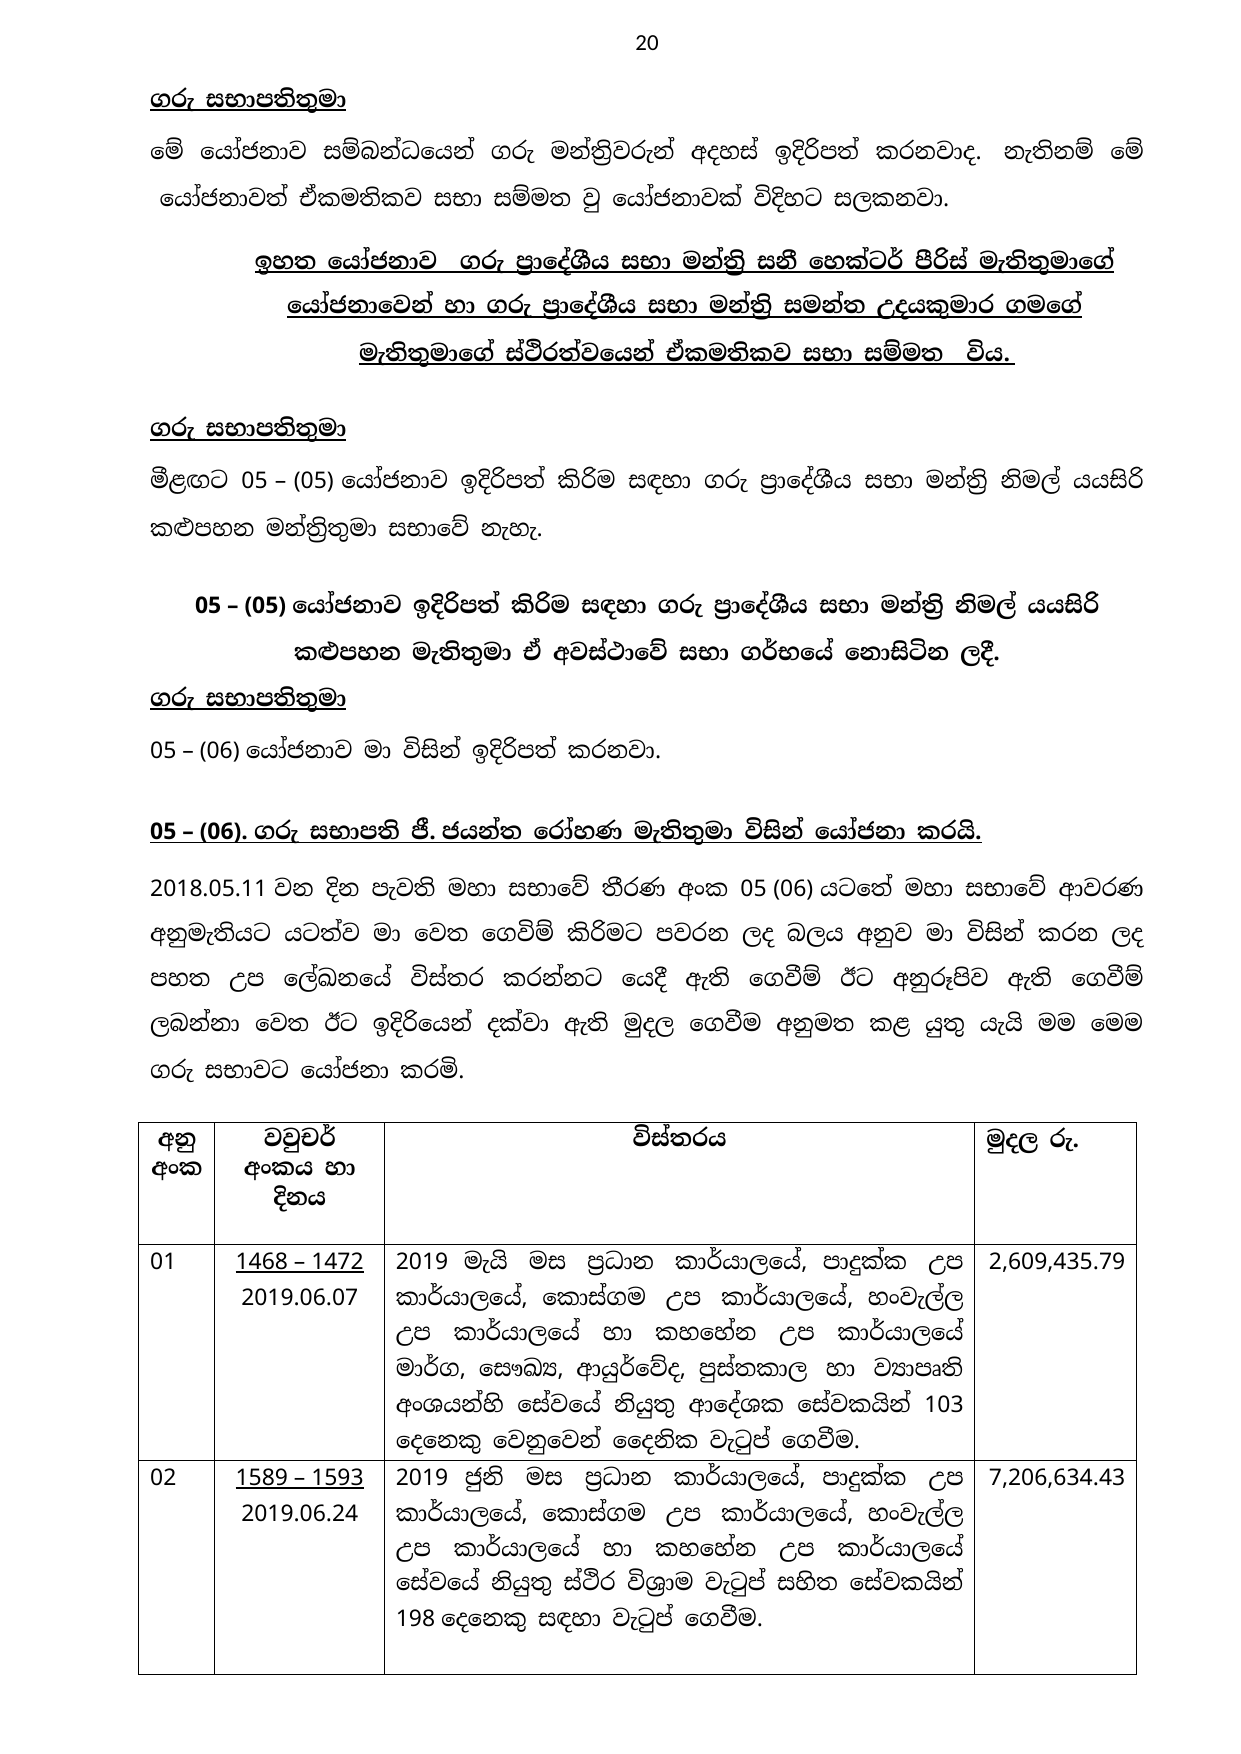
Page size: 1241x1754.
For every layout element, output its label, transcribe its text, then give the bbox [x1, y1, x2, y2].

table_header වවුචර් අංකය හා දිනය [215, 1123, 384, 1244]
table_cell 1589 – 1593 2019.06.24 [215, 1461, 384, 1673]
text 05 – (05) යෝජනාව ඉදිරිපත් කිරිම සඳහා ගරු ප්‍රාදේශීය සභා මන්ත්‍රි නිමල් යයසිරි කළුපහන මැතිතුමා ඒ අවස්ථාවේ සභා ගර්භයේ නොසිටින ලදී. [150, 589, 1144, 667]
table_header මුදල රු. [975, 1123, 1136, 1244]
text 05 – (06) යෝජනාව මා විසින් ඉදිරිපත් කරනවා. [150, 734, 1144, 766]
text ගරු සභාපතිතුමා [150, 84, 1144, 114]
table_cell 01 [139, 1245, 214, 1460]
table_cell 2019 ජුනි මස ප්‍රධාන කාර්යාලයේ, පාදුක්ක උප කාර්යාලයේ, කොස්ගම උප කාර්යාලයේ, හංවැල්ල උප කාර්යාලයේ හා කහහේන උප කාර්යාලයේ සේවයේ නියුතු ස්ථිර විශ්‍රාම වැටුප් සහිත සේවකයින් 198 දෙනෙකු සඳහා වැටුප් ගෙවීම. [385, 1461, 974, 1673]
table_header අනු අංක [139, 1123, 214, 1244]
text මේ යෝජනාව සම්බන්ධයෙන් ගරු මන්ත්‍රිවරුන් අදහස් ඉදිරිපත් කරනවාද. නැතිනම් මේ යෝජනාවත් ඒකමතිකව සභා සම්මත වු යෝජනාවක් විදිහට සලකනවා. [150, 135, 1144, 214]
table_cell 2,609,435.79 [975, 1245, 1136, 1460]
text මීළඟට 05 – (05) යෝජනාව ඉදිරිපත් කිරිම සඳහා ගරු ප්‍රාදේශීය සභා මන්ත්‍රි නිමල් යයසිරි කළුපහන මන්ත්‍රිතුමා සභාවේ නැහැ. [150, 464, 1144, 543]
table_cell 02 [139, 1461, 214, 1673]
table_cell 1468 – 1472 2019.06.07 [215, 1245, 384, 1460]
text ගරු සභාපතිතුමා [150, 414, 1144, 444]
table_header විස්තරය [385, 1123, 974, 1244]
text 05 – (06). ගරු සභාපති ජී. ජයන්ත රෝහණ මැතිතුමා විසින් යෝජනා කරයි. [150, 815, 1144, 847]
table_cell 7,206,634.43 [975, 1461, 1136, 1673]
text ගරු සභාපතිතුමා [150, 683, 1144, 713]
text 2018.05.11 වන දින පැවති මහා සභාවේ තීරණ අංක 05 (06) යටතේ මහා සභාවේ ආවරණ අනුමැතියට යටත්ව මා වෙත ගෙවිම් කිරිමට පවරන ලද බලය අනුව මා විසින් කරන ලද පහත උප ලේඛනයේ විස්තර කරන්නට යෙදී ඇති ගෙවීම් ඊට අනුරූපිව ඇති ගෙවීම් ලබන්නා වෙත ඊට ඉදිරියෙන් දක්වා ඇති මුදල ගෙවීම අනුමත කළ යුතු යැයි මම මෙම ගරු සභාවට යෝජනා කරමි. [150, 872, 1144, 1086]
text ඉහත යෝජනාව ගරු ප්‍රාදේශීය සභා මන්ත්‍රි සනී හෙක්ටර් පීරිස් මැතිතුමාගේ යෝජනාවෙන් හා ගරු ප්‍රාදේශීය සභා මන්ත්‍රි සමන්ත උදයකුමාර ගමගේ මැතිතුමාගේ ස්ථිරත්වයෙන් ඒකමතිකව සභා සම්මත විය. [225, 246, 1144, 368]
table_cell 2019 මැයි මස ප්‍රධාන කාර්යාලයේ, පාදුක්ක උප කාර්යාලයේ, කොස්ගම උප කාර්යාලයේ, හංවැල්ල උප කාර්යාලයේ හා කහහේන උප කාර්යාලයේ මාර්ග, සෞඛ්‍ය, ආයුර්වේද, පුස්තකාල හා ව්‍යාපෘති අංශයන්හි සේවයේ නියුතු ආදේශක සේවකයින් 103 දෙනෙකු වෙනුවෙන් දෛනික වැටුප් ගෙවීම. [385, 1245, 974, 1460]
